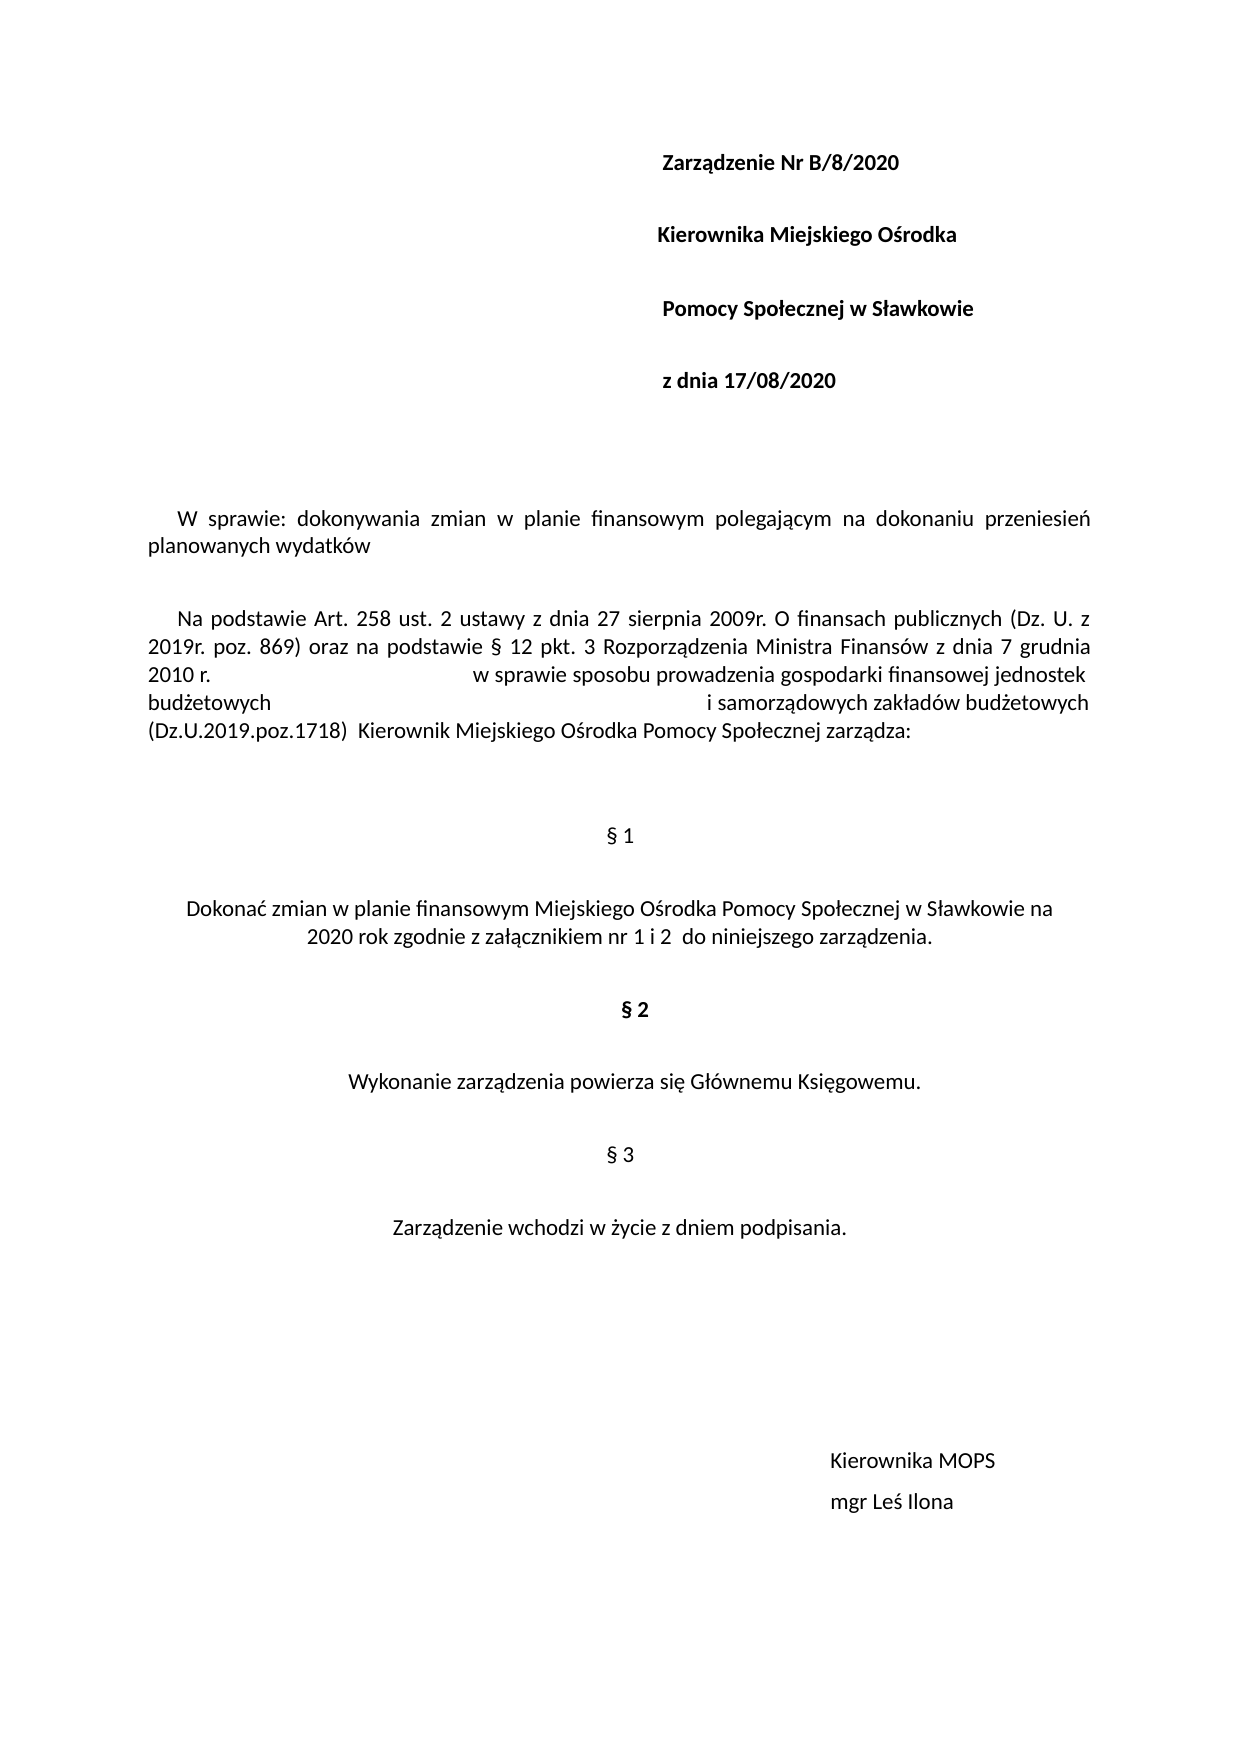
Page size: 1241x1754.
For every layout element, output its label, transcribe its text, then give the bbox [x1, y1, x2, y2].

text Kierownika Miejskiego Ośrodka [148, 220, 1093, 248]
text Kierownika MOPS [809, 1447, 1093, 1474]
text Na podstawie Art. 258 ust. 2 ustawy z dnia 27 sierpnia 2009r. O finansach publicznych (Dz. U. z 2019r. poz. 869) oraz na podstawie § 12 pkt. 3 Rozporządzenia Ministra Finansów z dnia 7 grudnia 2010 r. w sprawie sposobu prowadzenia gospodarki finansowej jednostek budżetowych i samorządowych zakładów budżetowych (Dz.U.2019.poz.1718) Kierownik Miejskiego Ośrodka Pomocy Społecznej zarządza: [148, 604, 1093, 744]
text Wykonanie zarządzenia powierza się Głównemu Księgowemu. [177, 1067, 1093, 1096]
text Pomocy Społecznej w Sławkowie [662, 294, 1093, 322]
text § 2 [177, 995, 1093, 1023]
text § 1 [148, 821, 1093, 849]
text Dokonać zmian w planie finansowym Miejskiego Ośrodka Pomocy Społecznej w Sławkowie na 2020 rok zgodnie z załącznikiem nr 1 i 2 do niniejszego zarządzenia. [148, 894, 1093, 950]
text § 3 [148, 1140, 1093, 1168]
text Zarządzenie Nr B/8/2020 [662, 148, 1093, 176]
text mgr Leś Ilona [809, 1487, 1093, 1515]
text Zarządzenie wchodzi w życie z dniem podpisania. [148, 1213, 1093, 1241]
text z dnia 17/08/2020 [662, 367, 1093, 394]
text W sprawie: dokonywania zmian w planie finansowym polegającym na dokonaniu przeniesień planowanych wydatków [148, 504, 1093, 560]
